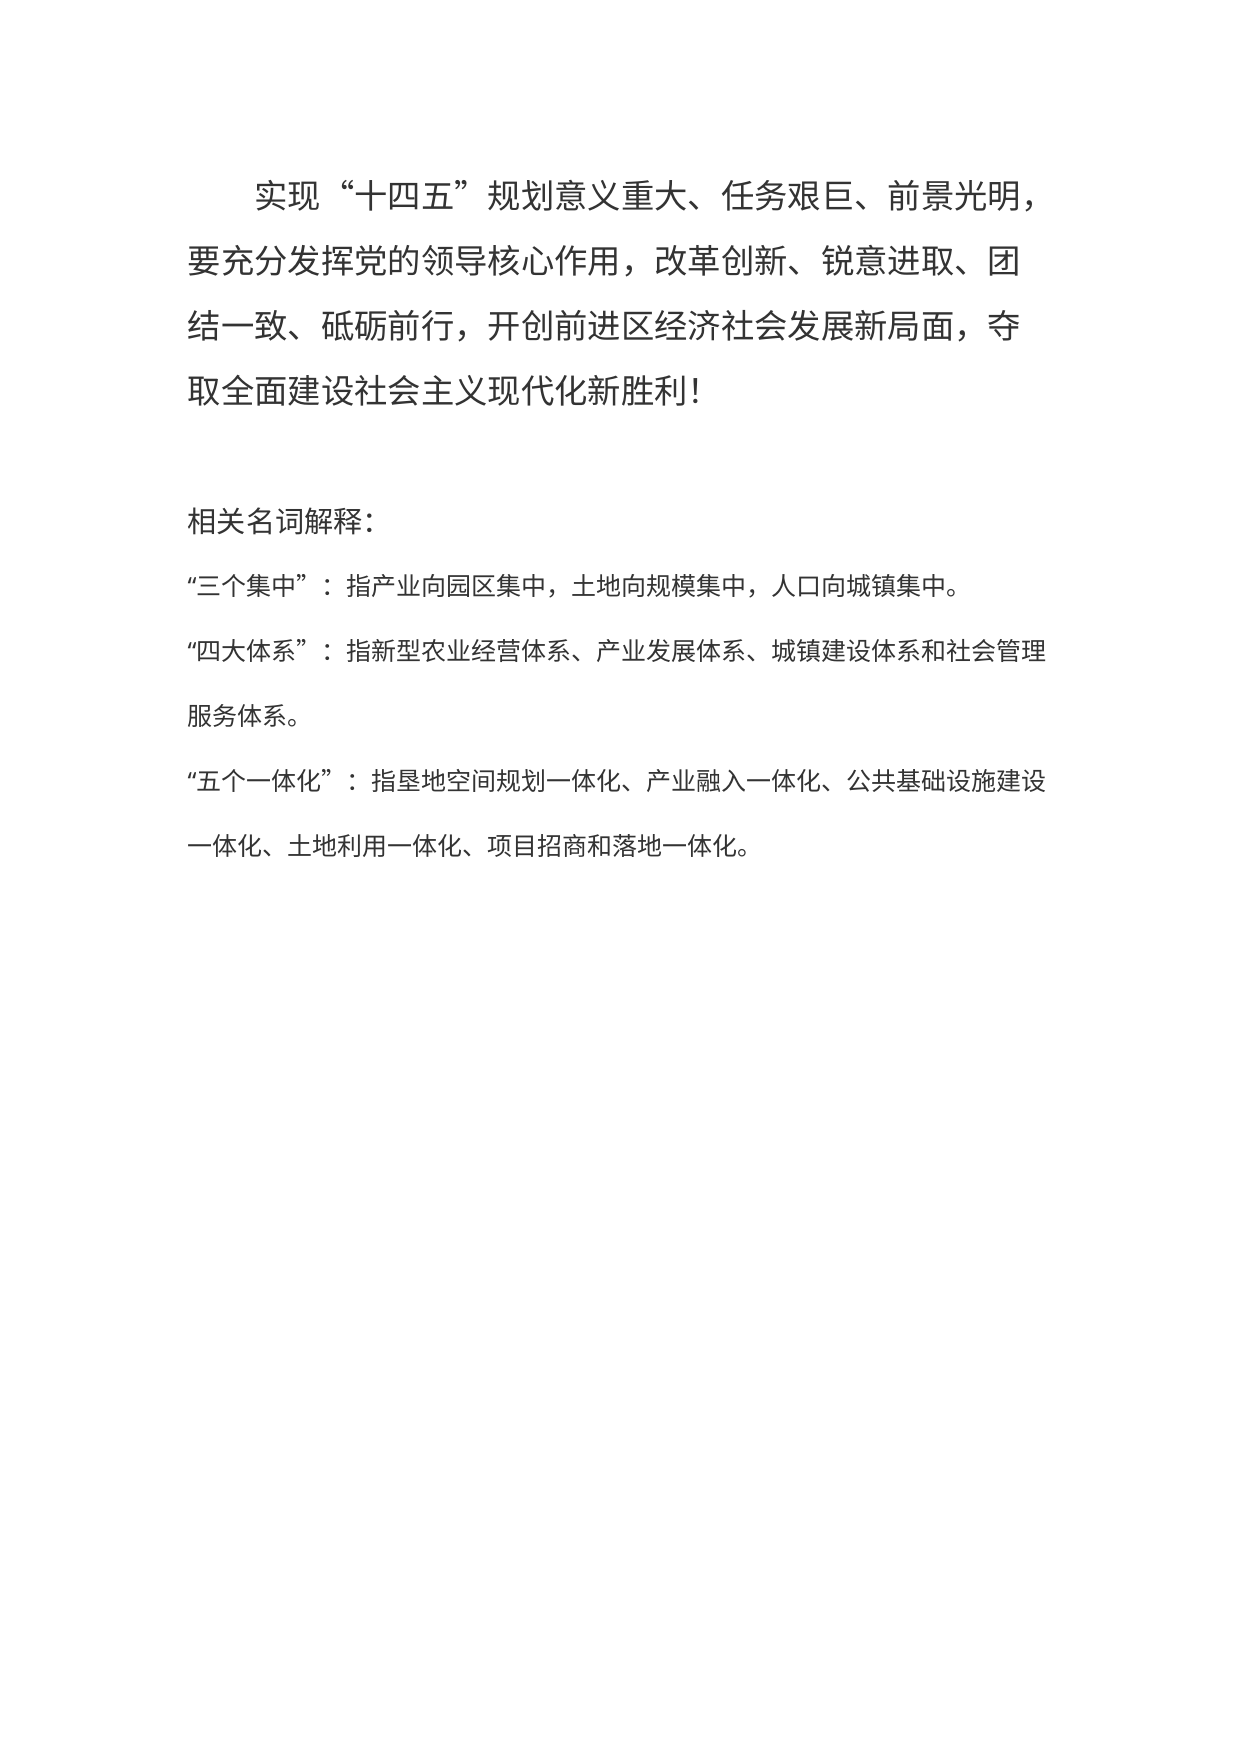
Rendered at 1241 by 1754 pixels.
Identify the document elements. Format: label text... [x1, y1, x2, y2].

text 实现“十四五”规划意义重大、任务艰巨、前景光明，要充分发挥党的领导核心作用，改革创新、锐意进取、团结一致、砥砺前行，开创前进区经济社会发展新局面，夺取全面建设社会主义现代化新胜利！ [187, 162, 1053, 422]
text “三个集中”：指产业向园区集中，土地向规模集中，人口向城镇集中。 [187, 552, 1053, 617]
text “四大体系”：指新型农业经营体系、产业发展体系、城镇建设体系和社会管理服务体系。 [187, 617, 1053, 747]
text “五个一体化”：指垦地空间规划一体化、产业融入一体化、公共基础设施建设一体化、土地利用一体化、项目招商和落地一体化。 [187, 747, 1053, 909]
text 相关名词解释： [187, 487, 1053, 552]
